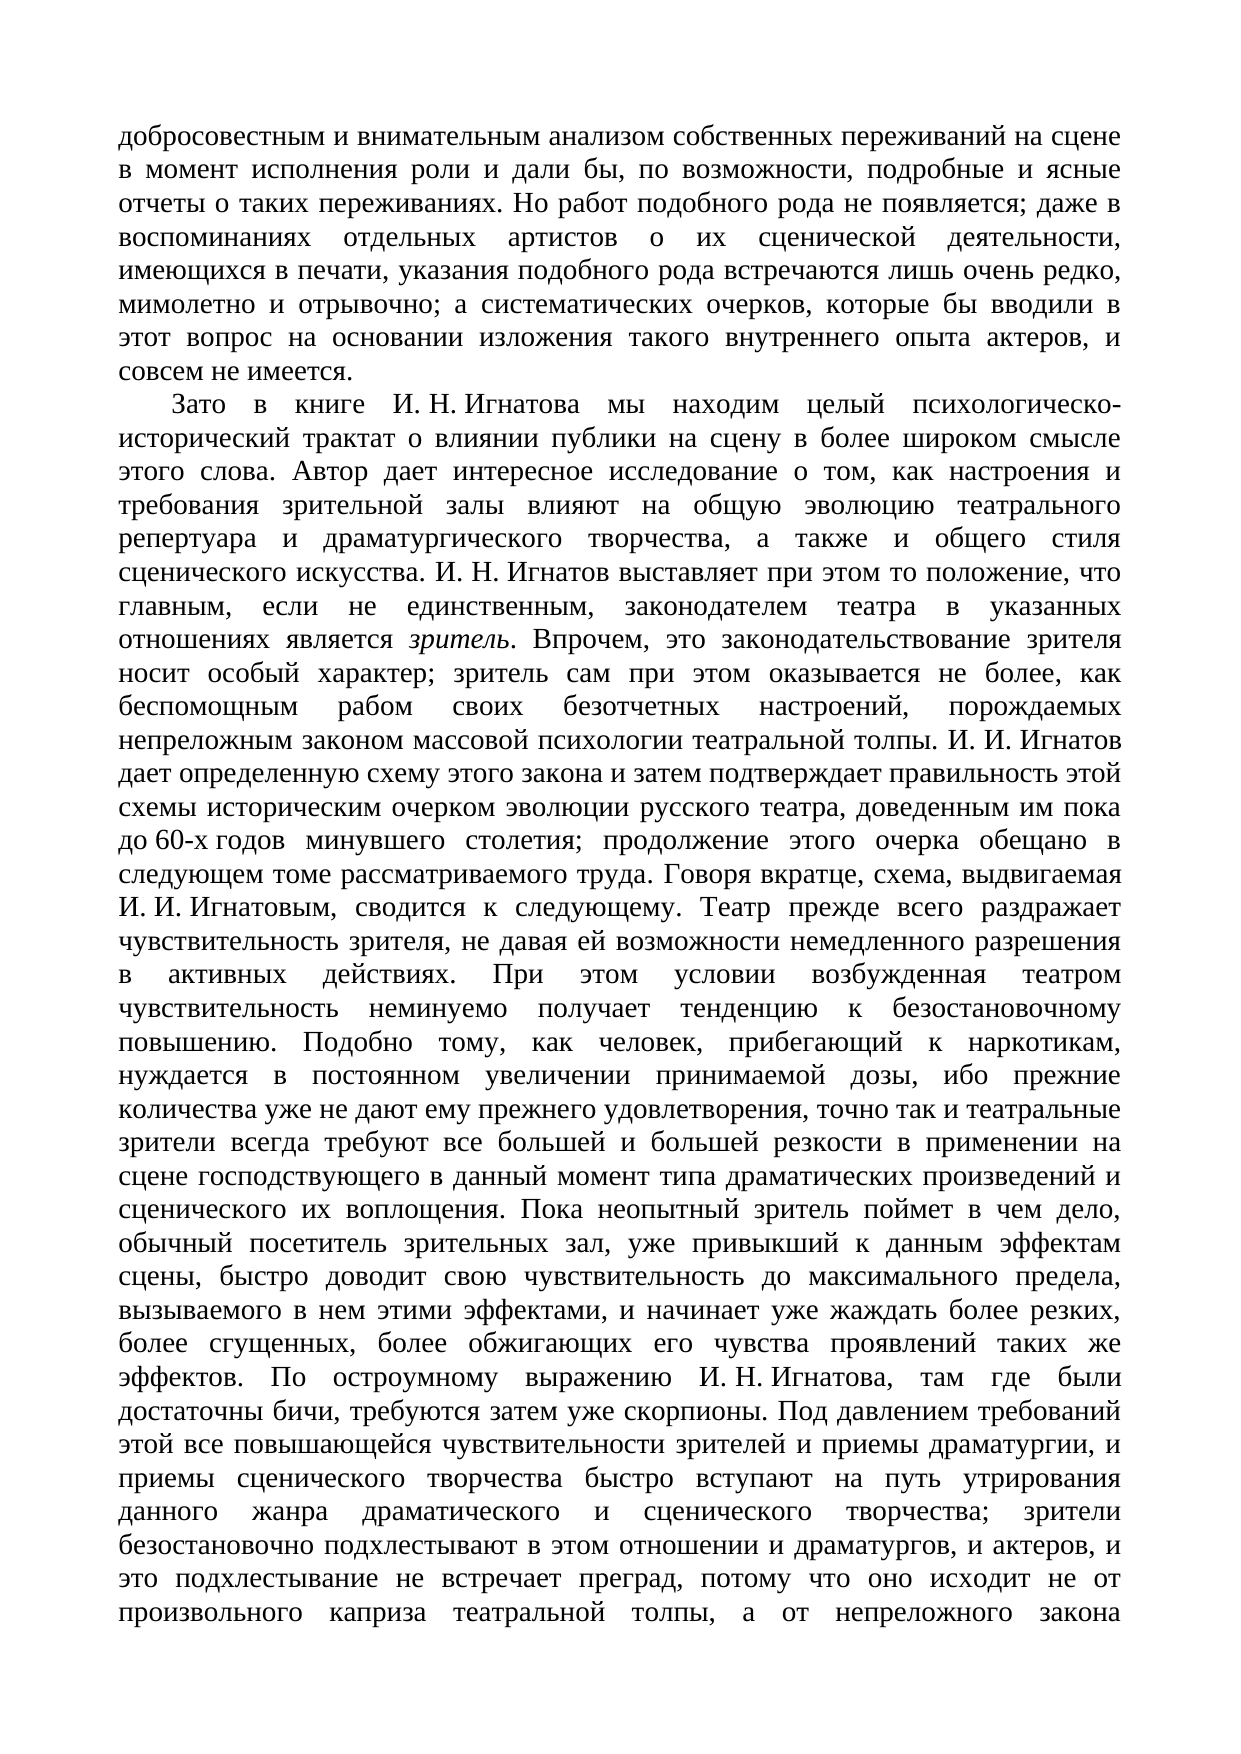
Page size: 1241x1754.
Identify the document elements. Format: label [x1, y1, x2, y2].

text [118, 118, 1122, 386]
text [118, 386, 1122, 1627]
